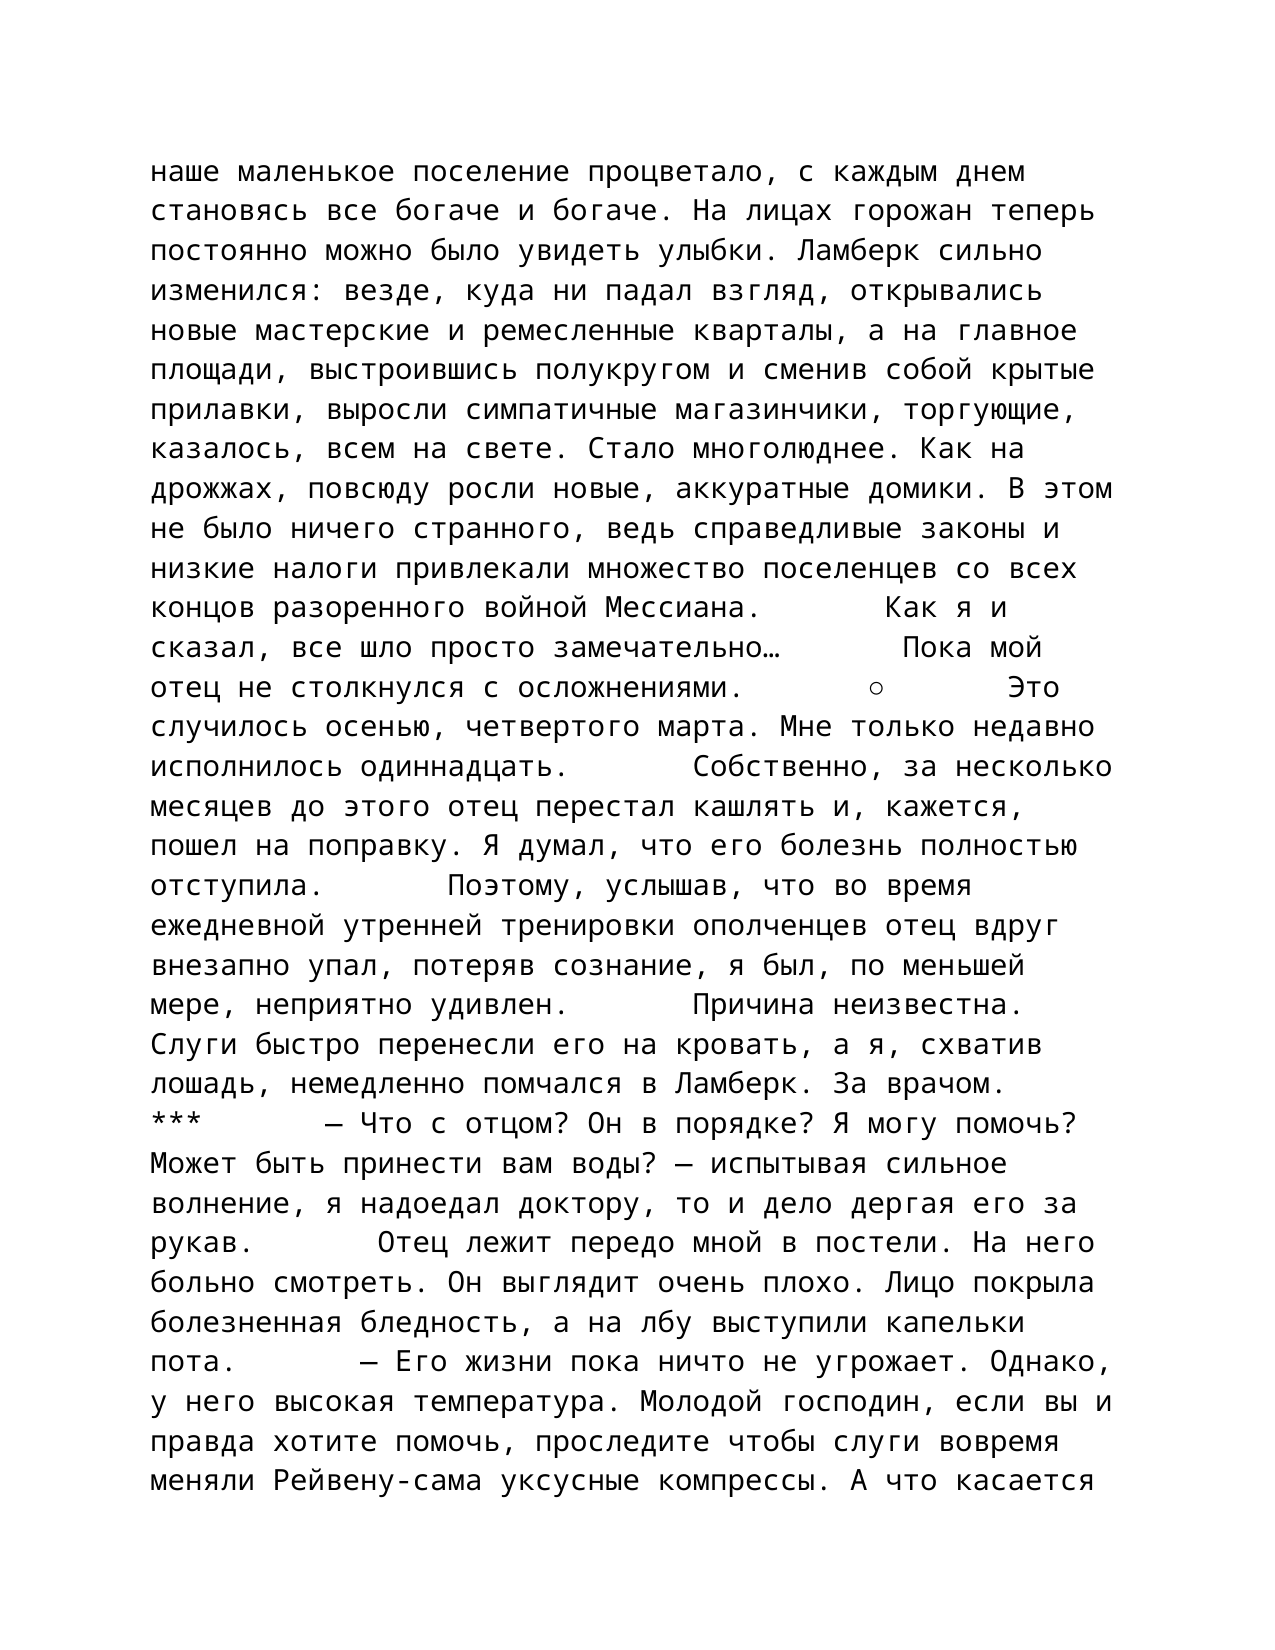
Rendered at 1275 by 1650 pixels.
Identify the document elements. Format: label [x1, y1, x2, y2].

text [150, 150, 1125, 1499]
